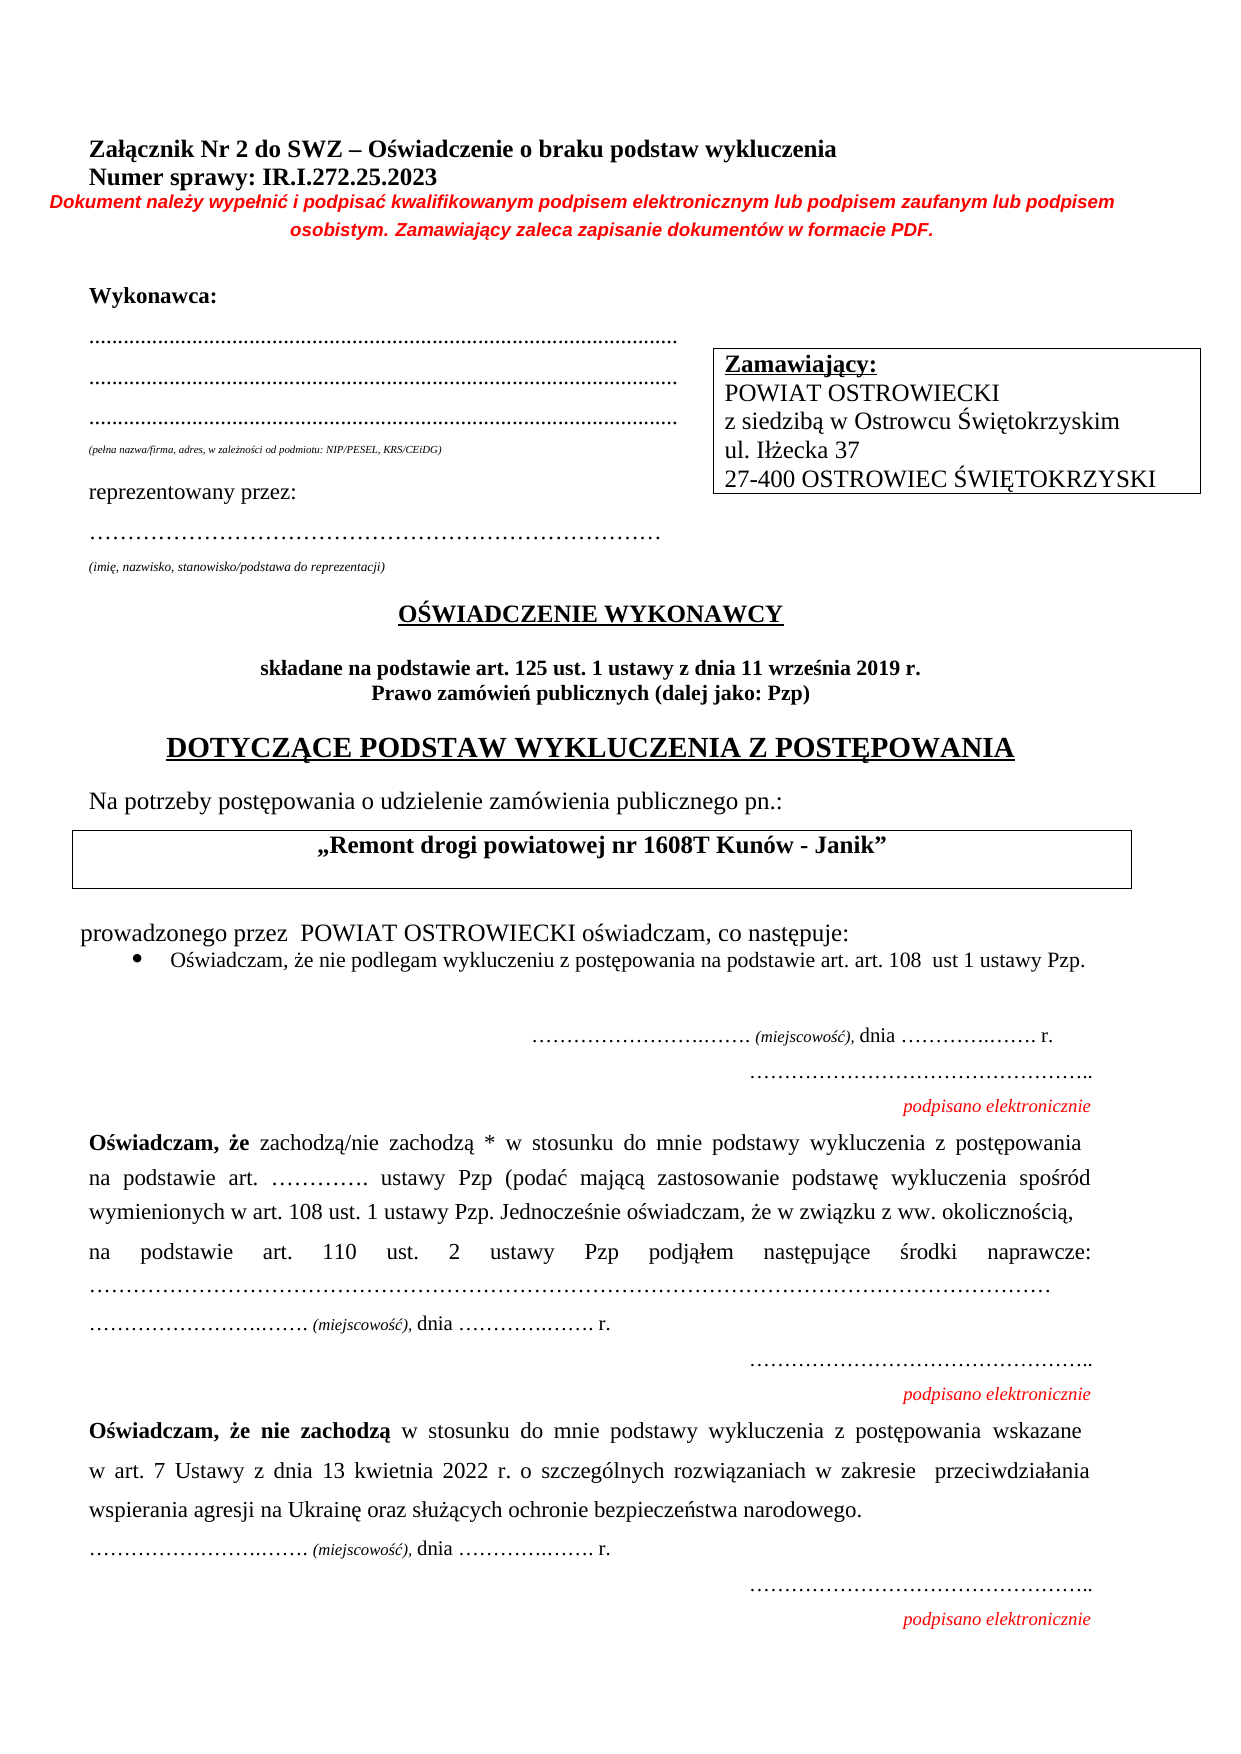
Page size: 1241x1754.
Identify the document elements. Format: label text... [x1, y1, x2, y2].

text reprezentowany przez: [89, 478, 1093, 504]
text …………………….……. (miejscowość), dnia ………….……. r. [89, 1311, 1093, 1335]
text …………………….……. (miejscowość), dnia ………….……. r. [89, 1536, 1093, 1560]
text podpisano elektronicznie [89, 1608, 1093, 1629]
text ....................................................................................................... [89, 403, 713, 429]
text (imię, nazwisko, stanowisko/podstawa do reprezentacji) [89, 559, 1093, 585]
text Załącznik Nr 2 do SWZ – Oświadczenie o braku podstaw wykluczenia [89, 134, 1093, 162]
text ....................................................................................................... [89, 322, 1093, 349]
text Numer sprawy: IR.I.272.25.2023 [89, 162, 1093, 191]
text Prawo zamówień publicznych (dalej jako: Pzp) [89, 680, 1093, 705]
text prowadzonego przez POWIAT OSTROWIECKI oświadczam, co następuje: [74, 918, 1093, 947]
text ………………………………………….. [89, 1059, 1093, 1083]
text …………………….……. (miejscowość), dnia ………….……. r. [89, 1023, 1093, 1047]
text ………………………………………………………………… [89, 518, 1093, 544]
text Oświadczam, że zachodzą/nie zachodzą * w stosunku do mnie podstawy wykluczenia z postępowania na podstawie art. …………. ustawy Pzp (podać mającą zastosowanie podstawę wykluczenia spośród wymienionych w art. 108 ust. 1 ustawy Pzp. Jednocześnie oświadczam, że w związku z ww. okolicznością, [89, 1129, 1093, 1224]
text ………………………………………….. [89, 1347, 1093, 1371]
table_header Zamawiający: POWIAT OSTROWIECKI z siedzibą w Ostrowcu Świętokrzyskim ul. Iłżecka 37 27-400 OSTROWIEC ŚWIĘTOKRZYSKI [714, 349, 1200, 493]
text Na potrzeby postępowania o udzielenie zamówienia publicznego pn.: [89, 786, 1093, 815]
text ………………………………………….. [89, 1572, 1093, 1596]
text OŚWIADCZENIE WYKONAWCY [89, 599, 1093, 628]
text DOTYCZĄCE PODSTAW WYKLUCZENIA Z POSTĘPOWANIA [89, 730, 1093, 764]
text ....................................................................................................... [89, 363, 713, 389]
text Oświadczam, że nie zachodzą w stosunku do mnie podstawy wykluczenia z postępowania wskazane w art. 7 Ustawy z dnia 13 kwietnia 2022 r. o szczególnych rozwiązaniach w zakresie przeciwdziałania wspierania agresji na Ukrainę oraz służących ochronie bezpieczeństwa narodowego. [89, 1417, 1093, 1523]
text podpisano elektronicznie [89, 1095, 1093, 1117]
text (pełna nazwa/firma, adres, w zależności od podmiotu: NIP/PESEL, KRS/CEiDG) [89, 443, 713, 465]
text Dokument należy wypełnić i podpisać kwalifikowanym podpisem elektronicznym lub podpisem zaufanym lub podpisem osobistym. Zamawiający zaleca zapisanie dokumentów w formacie PDF. [29, 191, 1137, 241]
text podpisano elektronicznie [89, 1383, 1093, 1405]
table_header „Remont drogi powiatowej nr 1608T Kunów - Janik” [73, 831, 1131, 888]
text na podstawie art. 110 ust. 2 ustawy Pzp podjąłem następujące środki naprawcze: …………………………………………………………………………………………………………………… [89, 1238, 1093, 1297]
text składane na podstawie art. 125 ust. 1 ustawy z dnia 11 września 2019 r. [89, 655, 1093, 680]
text Wykonawca: [89, 282, 1093, 308]
list Oświadczam, że nie podlegam wykluczeniu z postępowania na podstawie art. art. 108 ust 1 ustawy Pzp. [133, 947, 1093, 972]
